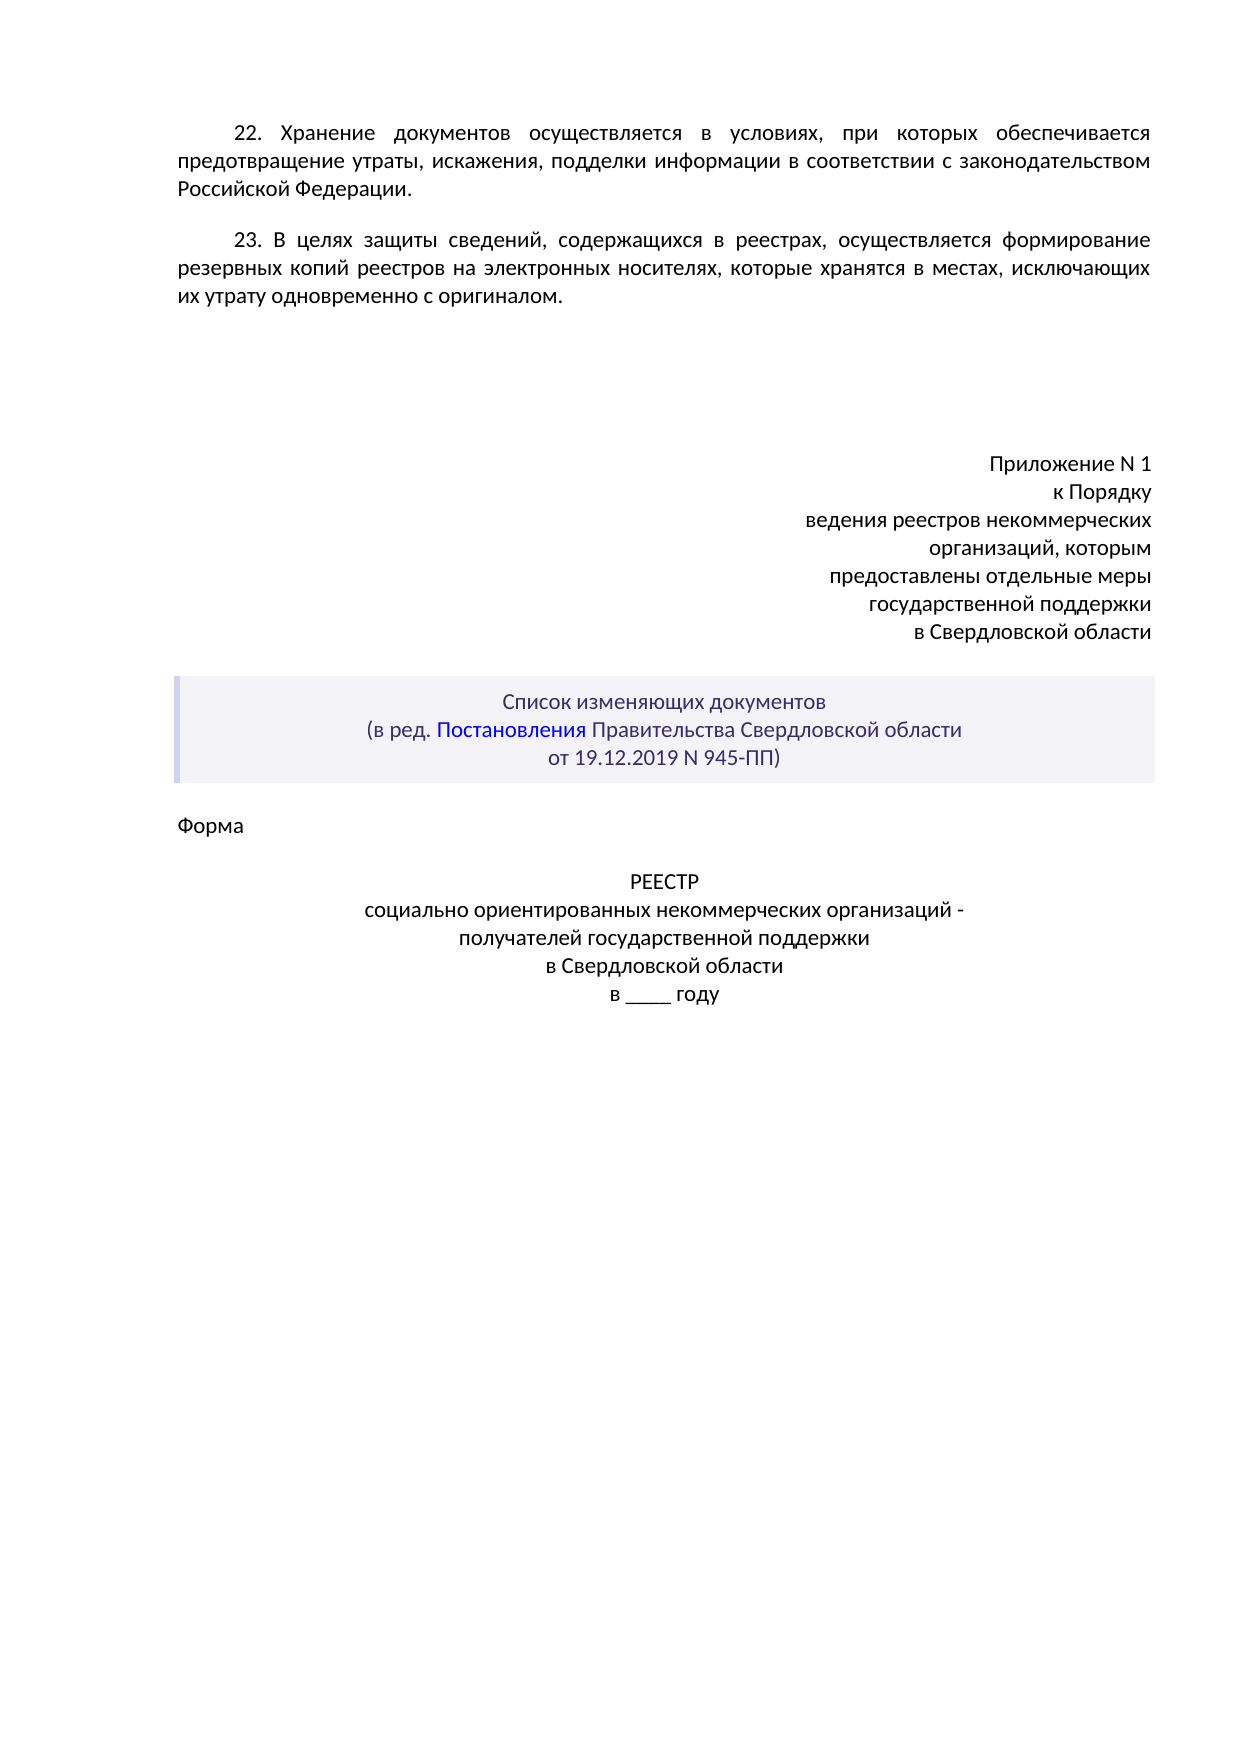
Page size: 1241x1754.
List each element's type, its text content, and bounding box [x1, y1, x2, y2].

text организаций, которым [177, 533, 1152, 561]
text получателей государственной поддержки [177, 923, 1152, 951]
text предоставлены отдельные меры [177, 561, 1152, 589]
text ведения реестров некоммерческих [177, 505, 1152, 533]
text в Свердловской области [177, 951, 1152, 979]
text РЕЕСТР [177, 867, 1152, 895]
text Форма [177, 811, 1152, 839]
table_header Список изменяющих документов (в ред. Постановления Правительства Свердловской области от 19.12.2019 N 945-ПП) [180, 676, 1149, 783]
text 23. В целях защиты сведений, содержащихся в реестрах, осуществляется формирование резервных копий реестров на электронных носителях, которые хранятся в местах, исключающих их утрату одновременно с оригиналом. [177, 225, 1152, 309]
text в Свердловской области [177, 617, 1152, 645]
text 22. Хранение документов осуществляется в условиях, при которых обеспечивается предотвращение утраты, искажения, подделки информации в соответствии с законодательством Российской Федерации. [177, 118, 1152, 202]
text к Порядку [177, 477, 1152, 505]
text в ____ году [177, 979, 1152, 1007]
text государственной поддержки [177, 589, 1152, 617]
text социально ориентированных некоммерческих организаций - [177, 895, 1152, 923]
text Приложение N 1 [177, 449, 1152, 477]
